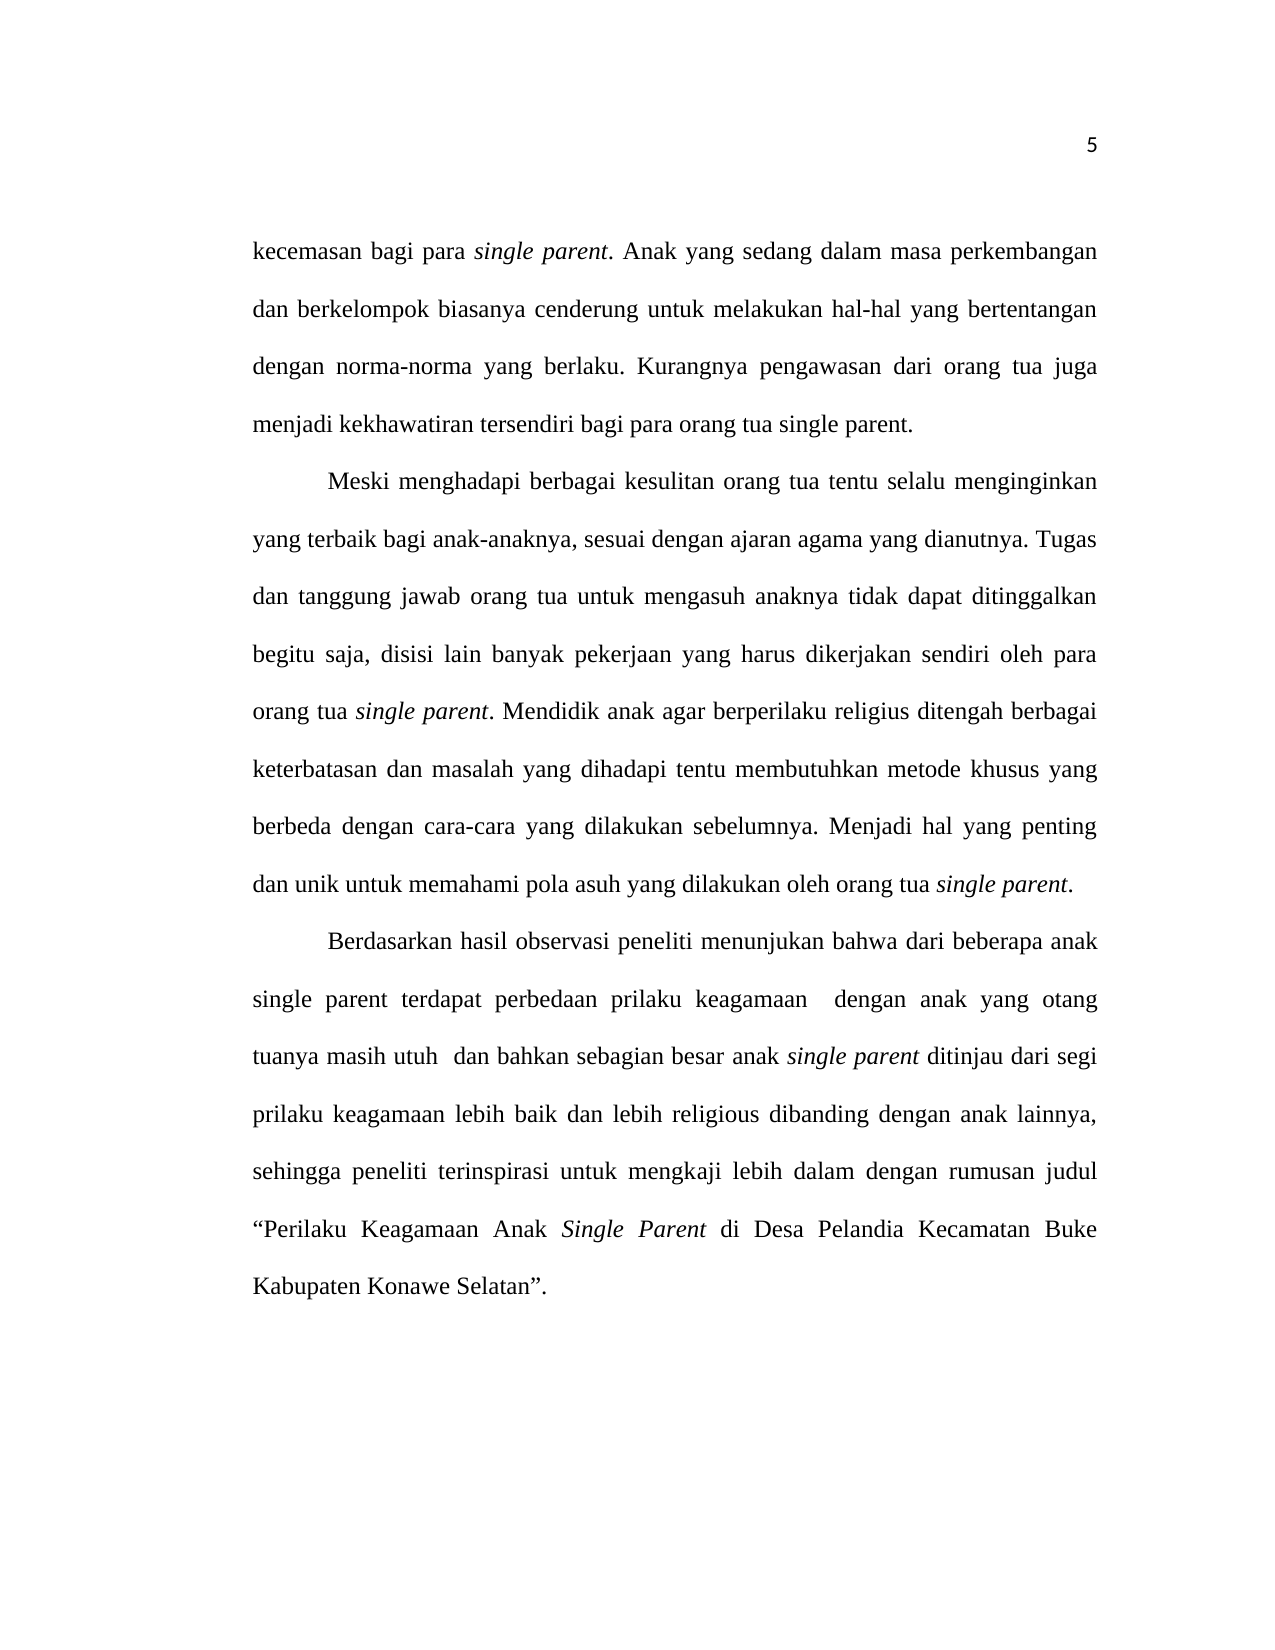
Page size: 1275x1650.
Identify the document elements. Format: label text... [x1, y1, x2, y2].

text Meski menghadapi berbagai kesulitan orang tua tentu selalu menginginkan yang terbaik bagi anak-anaknya, sesuai dengan ajaran agama yang dianutnya. Tugas dan tanggung jawab orang tua untuk mengasuh anaknya tidak dapat ditinggalkan begitu saja, disisi lain banyak pekerjaan yang harus dikerjakan sendiri oleh para orang tua single parent. Mendidik anak agar berperilaku religius ditengah berbagai keterbatasan dan masalah yang dihadapi tentu membutuhkan metode khusus yang berbeda dengan cara-cara yang dilakukan sebelumnya. Menjadi hal yang penting dan unik untuk memahami pola asuh yang dilakukan oleh orang tua single parent. [252, 466, 1098, 897]
text Berdasarkan hasil observasi peneliti menunjukan bahwa dari beberapa anak single parent terdapat perbedaan prilaku keagamaan dengan anak yang otang tuanya masih utuh dan bahkan sebagian besar anak single parent ditinjau dari segi prilaku keagamaan lebih baik dan lebih religious dibanding dengan anak lainnya, sehingga peneliti terinspirasi untuk mengkaji lebih dalam dengan rumusan judul “Perilaku Keagamaan Anak Single Parent di Desa Pelandia Kecamatan Buke Kabupaten Konawe Selatan”. [252, 926, 1098, 1300]
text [252, 236, 1098, 437]
